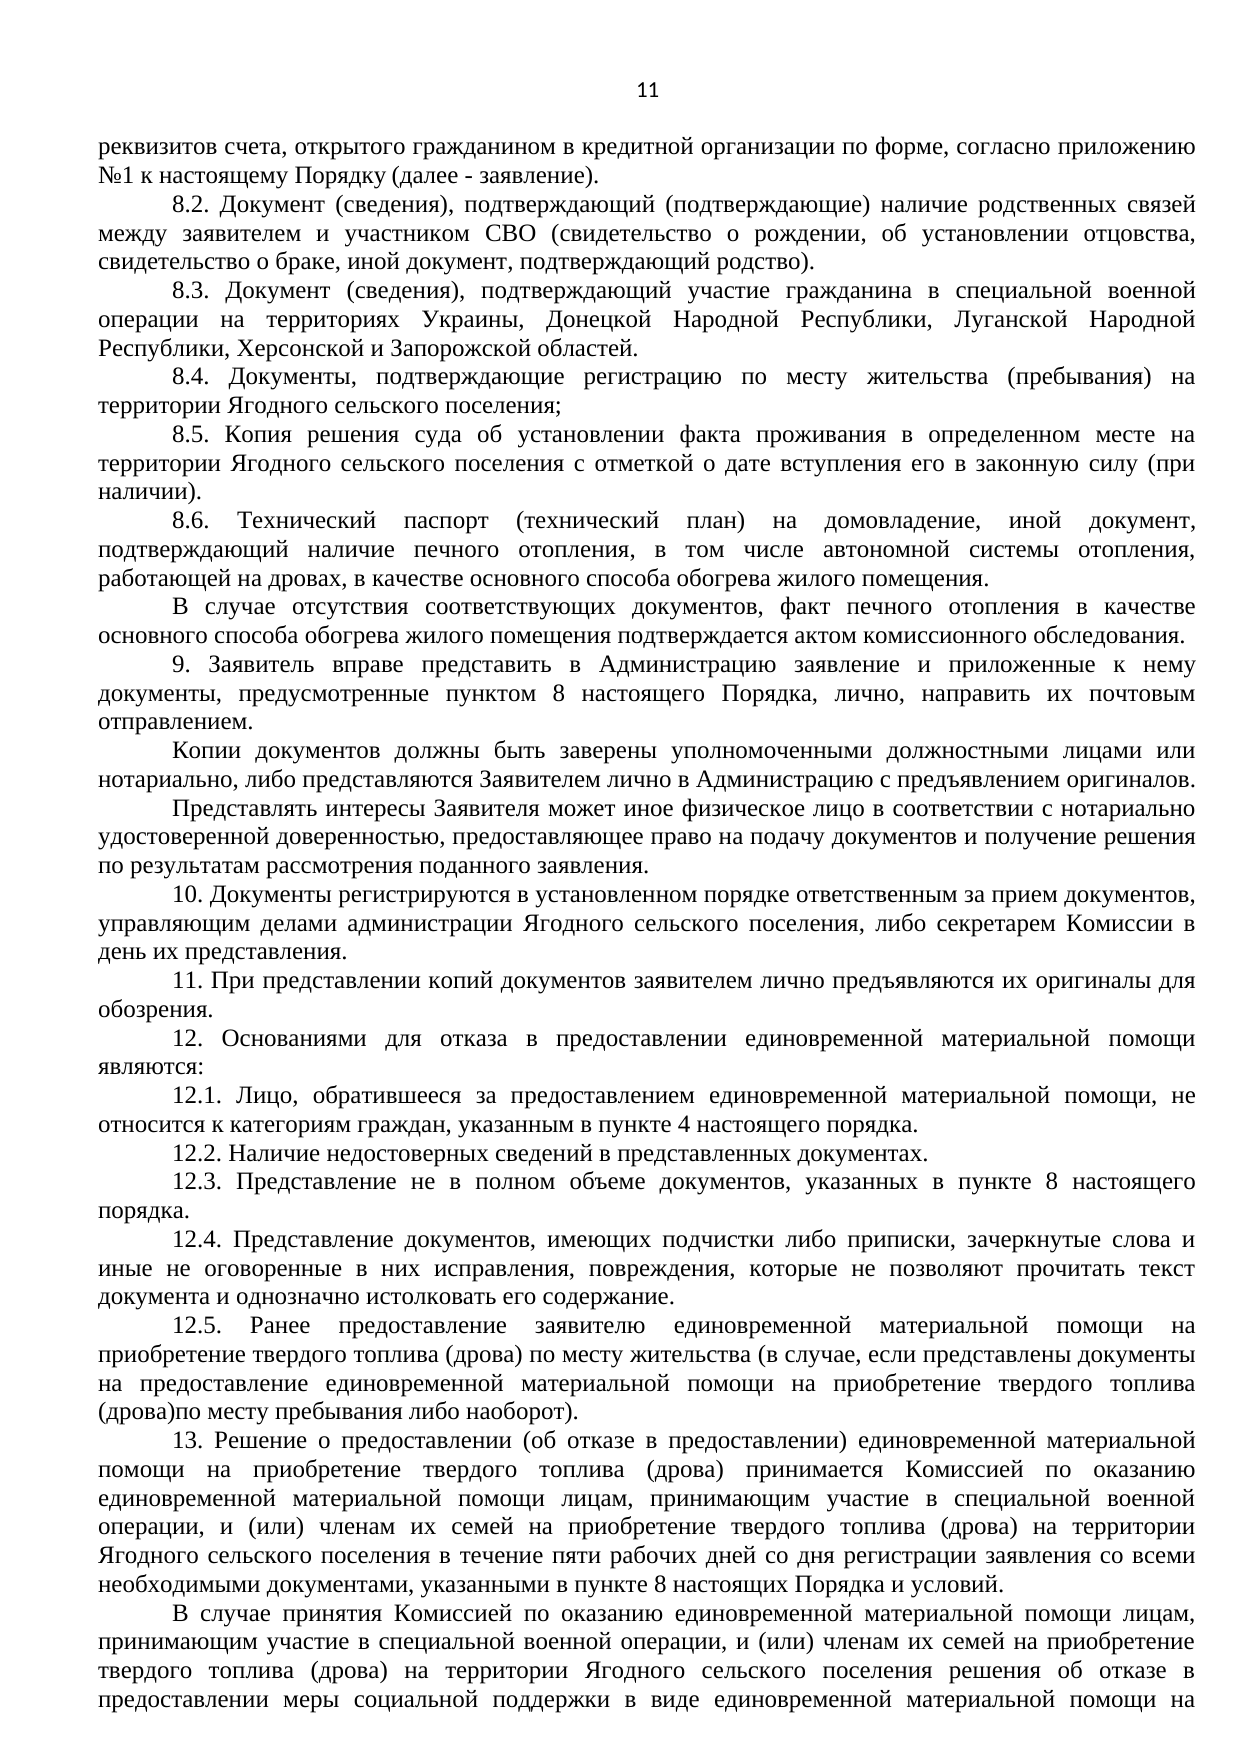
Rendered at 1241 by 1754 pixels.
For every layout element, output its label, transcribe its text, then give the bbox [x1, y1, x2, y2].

text 8.5. Копия решения суда об установлении факта проживания в определенном месте на территории Ягодного сельского поселения с отметкой о дате вступления его в законную силу (при наличии). [98, 419, 1197, 505]
text 12.3. Представление не в полном объеме документов, указанных в пункте 8 настоящего порядка. [98, 1166, 1197, 1224]
text 12.1. Лицо, обратившееся за предоставлением единовременной материальной помощи, не относится к категориям граждан, указанным в пункте 4 настоящего порядка. [98, 1080, 1197, 1138]
text 8.2. Документ (сведения), подтверждающий (подтверждающие) наличие родственных связей между заявителем и участником СВО (свидетельство о рождении, об установлении отцовства, свидетельство о браке, иной документ, подтверждающий родство). [98, 189, 1197, 275]
text 8.6. Технический паспорт (технический план) на домовладение, иной документ, подтверждающий наличие печного отопления, в том числе автономной системы отопления, работающей на дровах, в качестве основного способа обогрева жилого помещения. [98, 505, 1197, 591]
text 11. При представлении копий документов заявителем лично предъявляются их оригиналы для обозрения. [98, 965, 1197, 1023]
text Представлять интересы Заявителя может иное физическое лицо в соответствии с нотариально удостоверенной доверенностью, предоставляющее право на подачу документов и получение решения по результатам рассмотрения поданного заявления. [98, 793, 1197, 879]
text Копии документов должны быть заверены уполномоченными должностными лицами или нотариально, либо представляются Заявителем лично в Администрацию с предъявлением оригиналов. [98, 735, 1197, 793]
text 12.4. Представление документов, имеющих подчистки либо приписки, зачеркнутые слова и иные не оговоренные в них исправления, повреждения, которые не позволяют прочитать текст документа и однозначно истолковать его содержание. [98, 1224, 1197, 1310]
text 9. Заявитель вправе представить в Администрацию заявление и приложенные к нему документы, предусмотренные пунктом 8 настоящего Порядка, лично, направить их почтовым отправлением. [98, 649, 1197, 735]
text 12.2. Наличие недостоверных сведений в представленных документах. [98, 1138, 1197, 1166]
text 8.3. Документ (сведения), подтверждающий участие гражданина в специальной военной операции на территориях Украины, Донецкой Народной Республики, Луганской Народной Республики, Херсонской и Запорожской областей. [98, 275, 1197, 361]
text 12.5. Ранее предоставление заявителю единовременной материальной помощи на приобретение твердого топлива (дрова) по месту жительства (в случае, если представлены документы на предоставление единовременной материальной помощи на приобретение твердого топлива (дрова)по месту пребывания либо наоборот). [98, 1310, 1197, 1425]
text 13. Решение о предоставлении (об отказе в предоставлении) единовременной материальной помощи на приобретение твердого топлива (дрова) принимается Комиссией по оказанию единовременной материальной помощи лицам, принимающим участие в специальной военной операции, и (или) членам их семей на приобретение твердого топлива (дрова) на территории Ягодного сельского поселения в течение пяти рабочих дней со дня регистрации заявления со всеми необходимыми документами, указанными в пункте 8 настоящих Порядка и условий. [98, 1425, 1197, 1598]
text В случае отсутствия соответствующих документов, факт печного отопления в качестве основного способа обогрева жилого помещения подтверждается актом комиссионного обследования. [98, 591, 1197, 649]
text 12. Основаниями для отказа в предоставлении единовременной материальной помощи являются: [98, 1023, 1197, 1080]
text 10. Документы регистрируются в установленном порядке ответственным за прием документов, управляющим делами администрации Ягодного сельского поселения, либо секретарем Комиссии в день их представления. [98, 879, 1197, 965]
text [98, 1598, 1197, 1713]
text 8.4. Документы, подтверждающие регистрацию по месту жительства (пребывания) на территории Ягодного сельского поселения; [98, 361, 1197, 419]
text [98, 131, 1197, 189]
